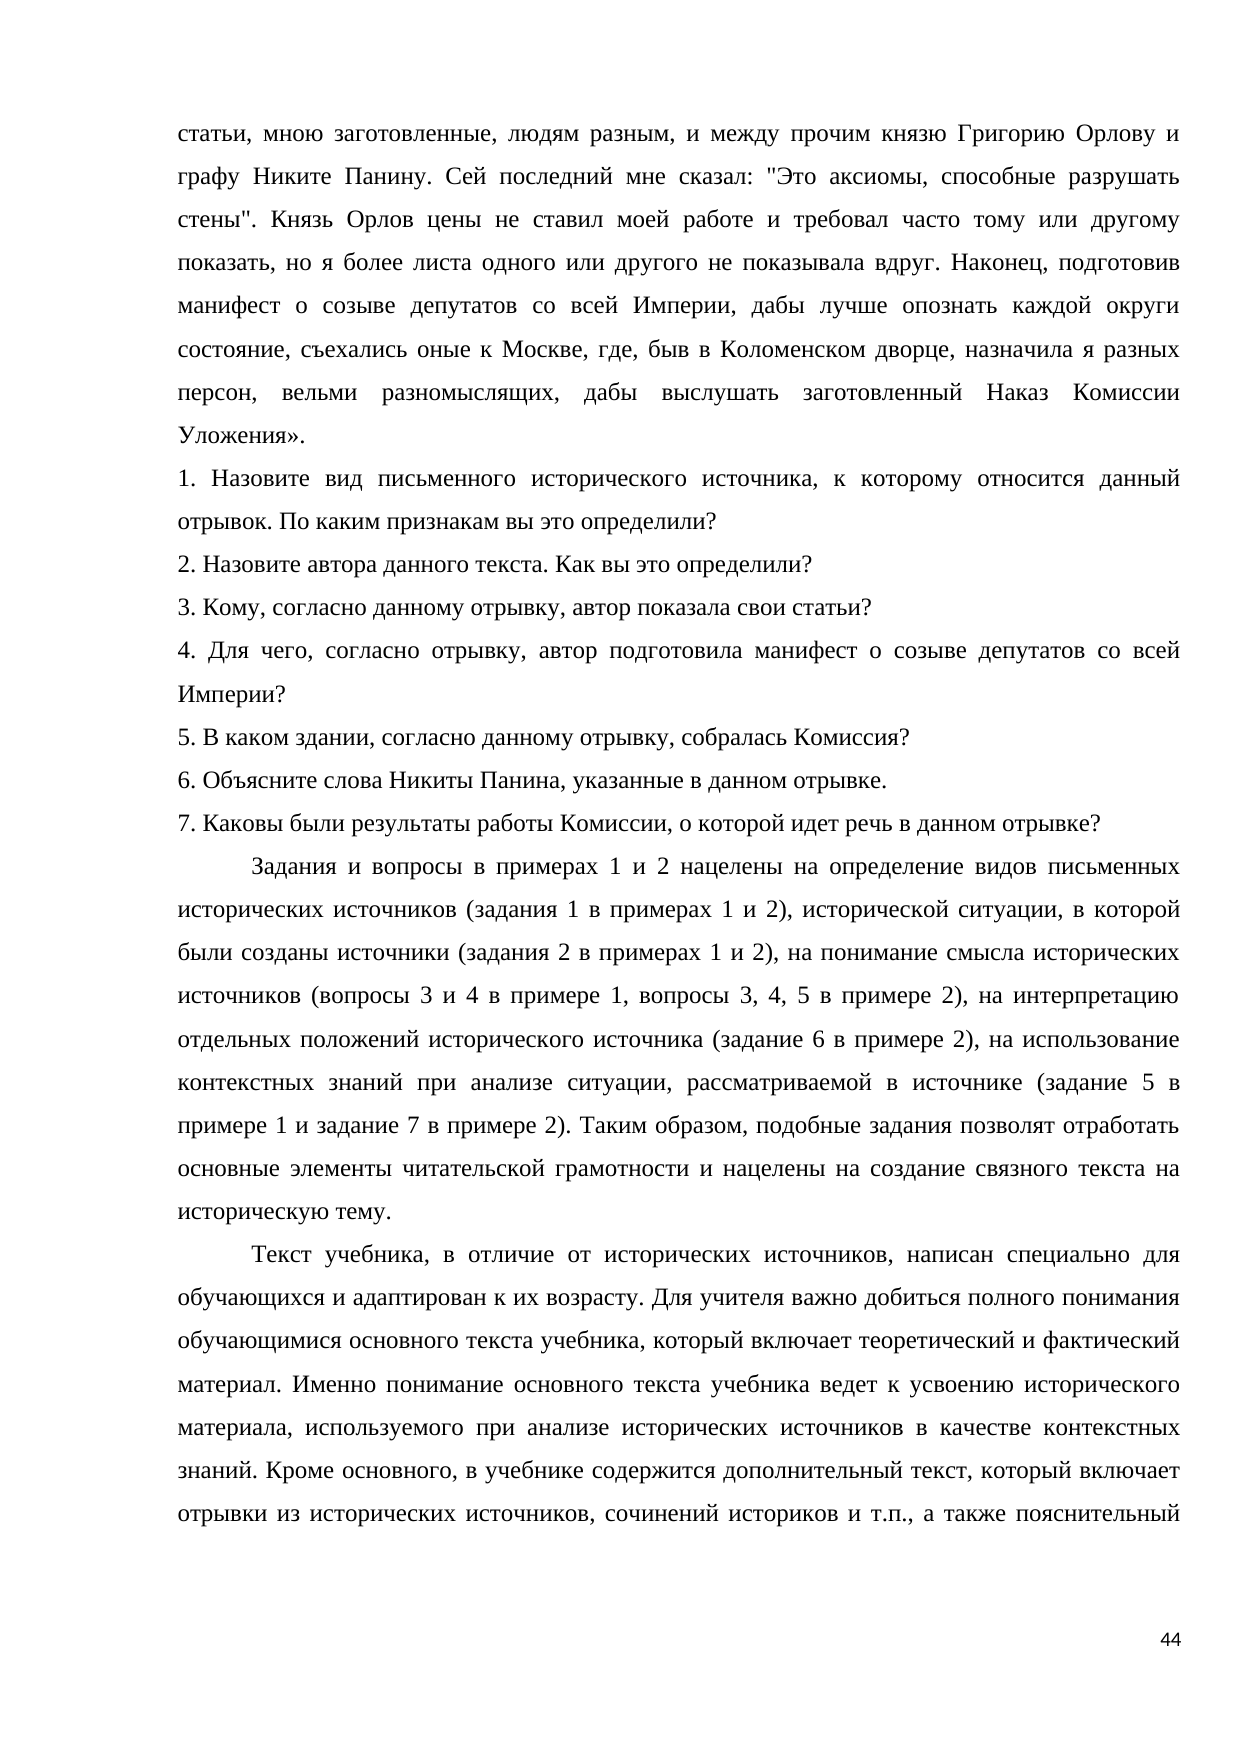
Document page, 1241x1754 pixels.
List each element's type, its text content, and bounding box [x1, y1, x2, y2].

text 7. Каковы были результаты работы Комиссии, о которой идет речь в данном отрывке? [177, 808, 1181, 837]
text 3. Кому, согласно данному отрывку, автор показала свои статьи? [177, 592, 1181, 621]
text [177, 1239, 1181, 1527]
text 2. Назовите автора данного текста. Как вы это определили? [177, 549, 1181, 578]
text 6. Объясните слова Никиты Панина, указанные в данном отрывке. [177, 765, 1181, 794]
text 1. Назовите вид письменного исторического источника, к которому относится данный отрывок. По каким признакам вы это определили? [177, 463, 1181, 535]
text Задания и вопросы в примерах 1 и 2 нацелены на определение видов письменных исторических источников (задания 1 в примерах 1 и 2), исторической ситуации, в которой были созданы источники (задания 2 в примерах 1 и 2), на понимание смысла исторических источников (вопросы 3 и 4 в примере 1, вопросы 3, 4, 5 в примере 2), на интерпретацию отдельных положений исторического источника (задание 6 в примере 2), на использование контекстных знаний при анализе ситуации, рассматриваемой в источнике (задание 5 в примере 1 и задание 7 в примере 2). Таким образом, подобные задания позволят отработать основные элементы читательской грамотности и нацелены на создание связного текста на историческую тему. [177, 851, 1181, 1225]
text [177, 118, 1181, 449]
text 5. В каком здании, согласно данному отрывку, собралась Комиссия? [177, 722, 1181, 751]
text 4. Для чего, согласно отрывку, автор подготовила манифест о созыве депутатов со всей Империи? [177, 636, 1181, 707]
